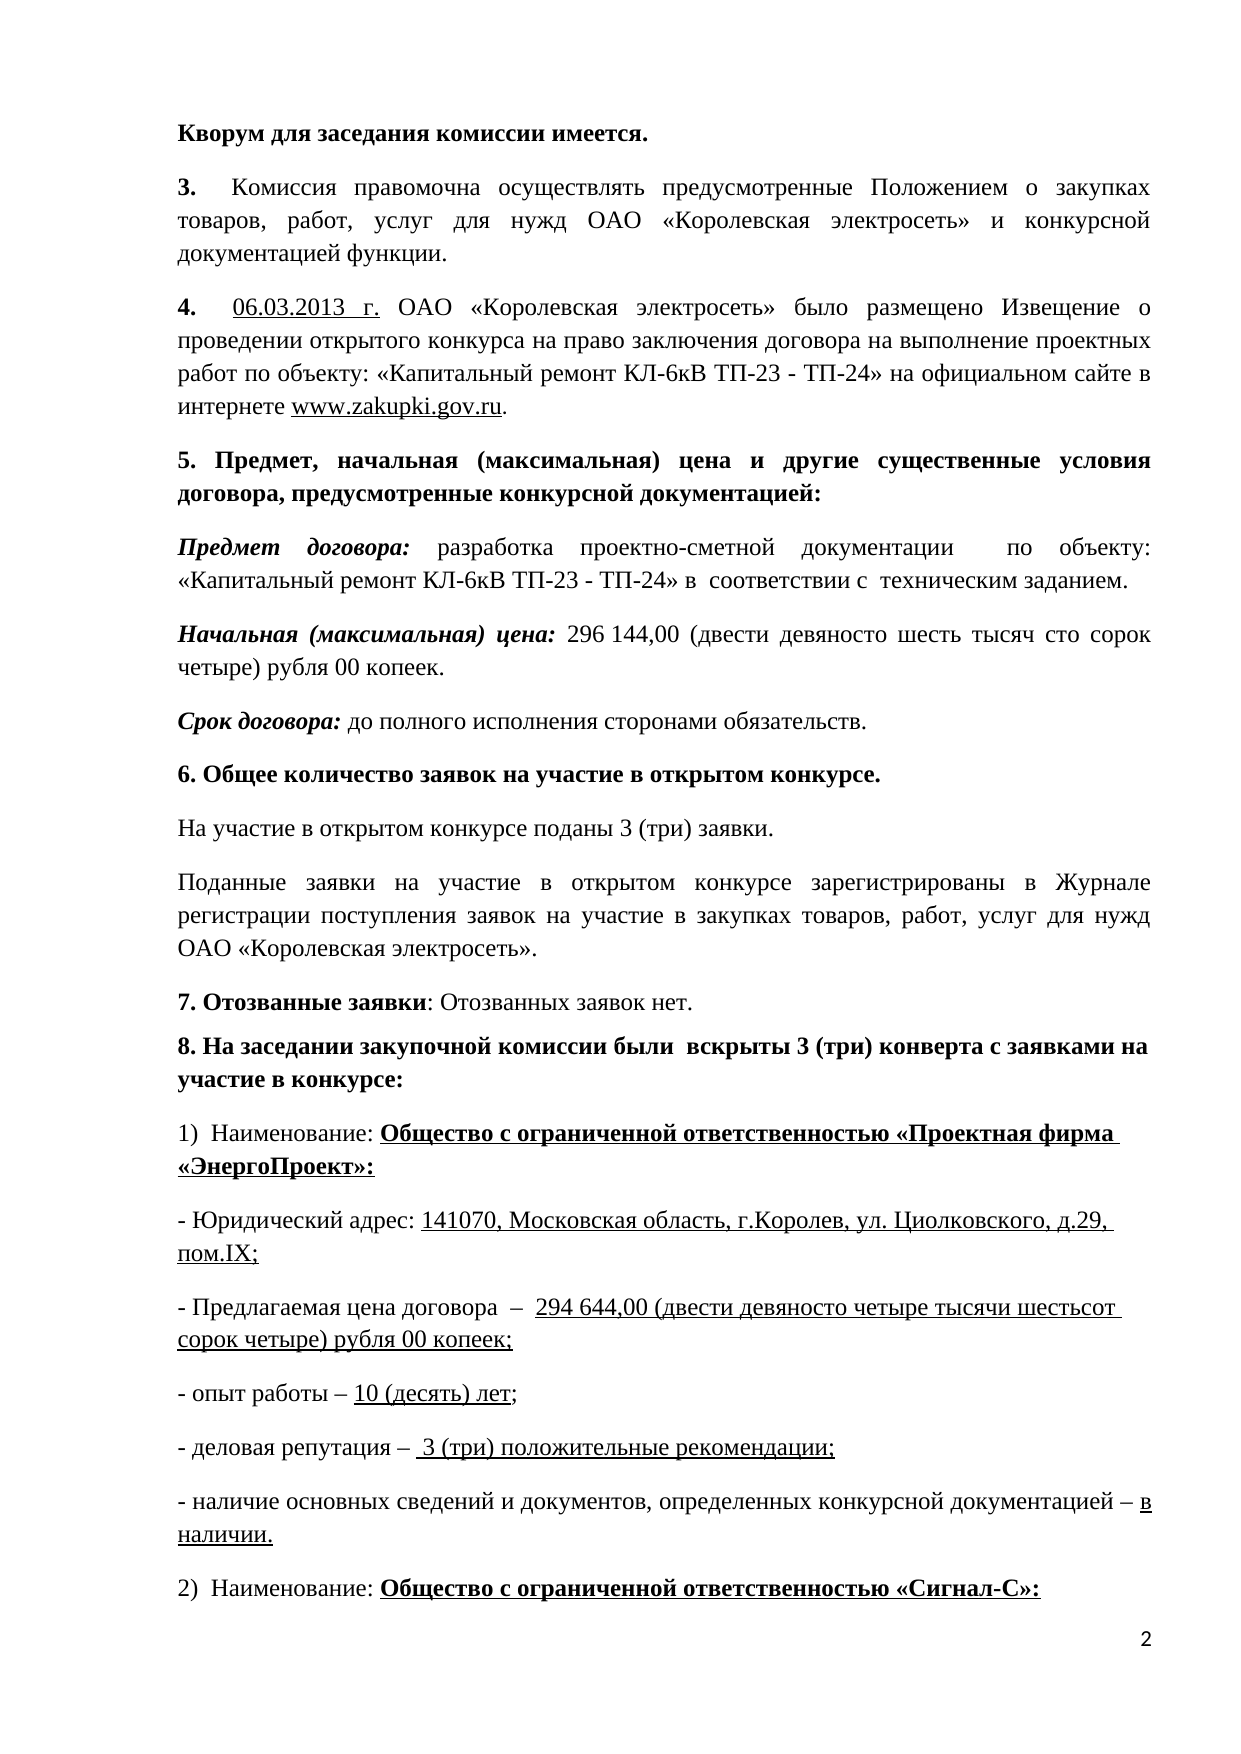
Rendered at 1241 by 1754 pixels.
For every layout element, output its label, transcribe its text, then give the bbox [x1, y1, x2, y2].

text На участие в открытом конкурсе поданы 3 (три) заявки. [177, 813, 1152, 842]
text - опыт работы – 10 (десять) лет; [177, 1378, 1152, 1407]
text 8. На заседании закупочной комиссии были вскрыты 3 (три) конверта с заявками на участие в конкурсе: [177, 1031, 1152, 1093]
text 2) Наименование: Общество с ограниченной ответственностью «Сигнал-С»: [177, 1573, 1152, 1602]
text - наличие основных сведений и документов, определенных конкурсной документацией – в наличии. [177, 1486, 1152, 1548]
text 6. Общее количество заявок на участие в открытом конкурсе. [177, 759, 1152, 788]
text - Предлагаемая цена договора – 294 644,00 (двести девяносто четыре тысячи шестьсот сорок четыре) рубля 00 копеек; [177, 1292, 1152, 1353]
text Предмет договора: разработка проектно-сметной документации по объекту: «Капитальный ремонт КЛ-6кВ ТП-23 - ТП-24» в соответствии с техническим заданием. [177, 532, 1152, 594]
text 3. Комиссия правомочна осуществлять предусмотренные Положением о закупках товаров, работ, услуг для нужд ОАО «Королевская электросеть» и конкурсной документацией функции. [177, 172, 1152, 267]
text Срок договора: до полного исполнения сторонами обязательств. [177, 706, 1152, 734]
text 5. Предмет, начальная (максимальная) цена и другие существенные условия договора, предусмотренные конкурсной документацией: [177, 445, 1152, 507]
text - деловая репутация – 3 (три) положительные рекомендации; [177, 1432, 1152, 1461]
text 4. 06.03.2013 г. ОАО «Королевская электросеть» было размещено Извещение о проведении открытого конкурса на право заключения договора на выполнение проектных работ по объекту: «Капитальный ремонт КЛ-6кВ ТП-23 - ТП-24» на официальном сайте в интернете www.zakupki.gov.ru. [177, 292, 1152, 420]
text 7. Отозванные заявки: Отозванных заявок нет. [177, 987, 1152, 1016]
text Поданные заявки на участие в открытом конкурсе зарегистрированы в Журнале регистрации поступления заявок на участие в закупках товаров, работ, услуг для нужд ОАО «Королевская электросеть». [177, 867, 1152, 962]
text - Юридический адрес: 141070, Московская область, г.Королев, ул. Циолковского, д.29, пом.IX; [177, 1205, 1152, 1266]
text Начальная (максимальная) цена: 296 144,00 (двести девяносто шесть тысяч сто сорок четыре) рубля 00 копеек. [177, 619, 1152, 681]
text 1) Наименование: Общество с ограниченной ответственностью «Проектная фирма «ЭнергоПроект»: [177, 1118, 1152, 1179]
text Кворум для заседания комиссии имеется. [177, 118, 1152, 147]
